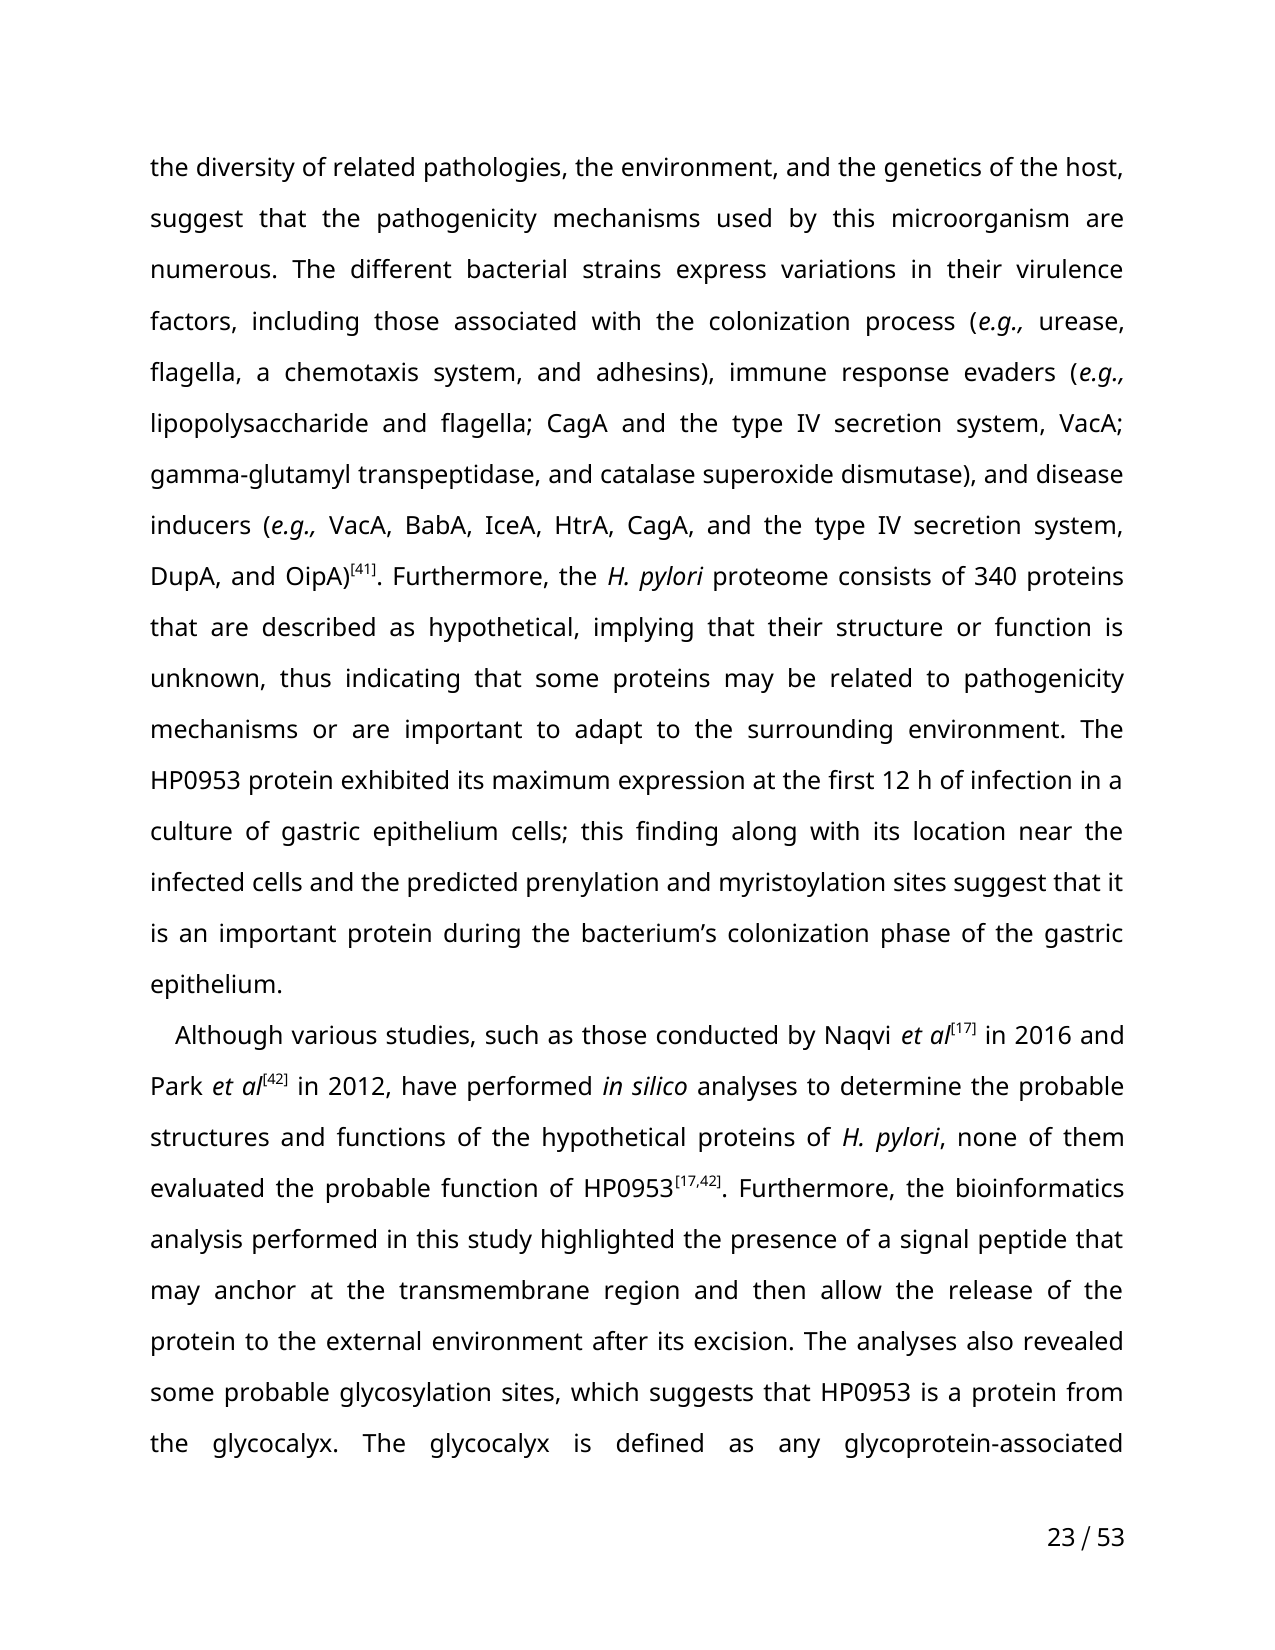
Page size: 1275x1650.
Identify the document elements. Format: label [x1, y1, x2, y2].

text [150, 150, 1125, 1001]
text [150, 1018, 1125, 1460]
